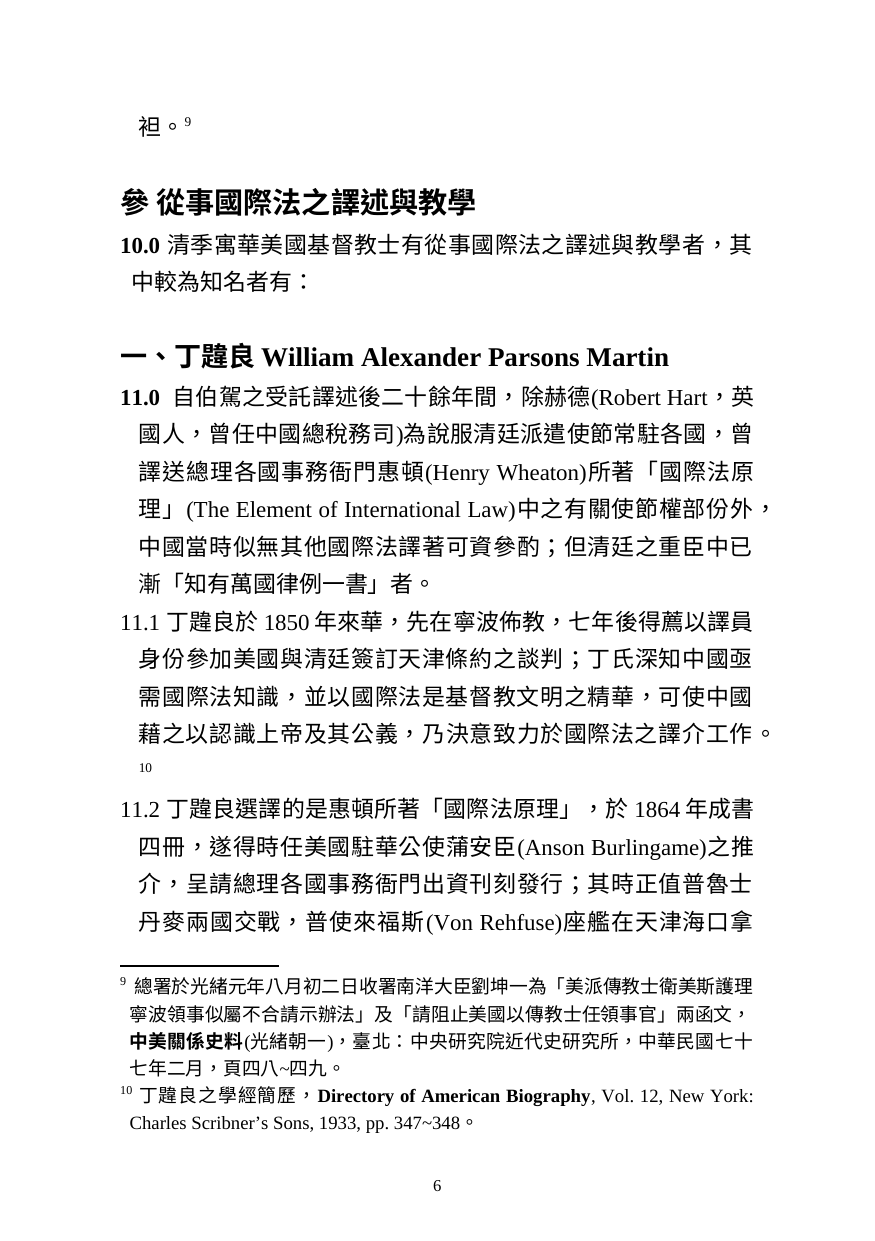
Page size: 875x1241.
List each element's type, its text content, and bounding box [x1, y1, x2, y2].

text 10.0 清季寓華美國基督教士有從事國際法之譯述與教學者，其中較為知名者有： [120, 222, 754, 297]
text 一、丁韙良William Alexander Parsons Martin [120, 335, 754, 374]
text 9.0 其他美國傳教士亦有兼代美國領事的，如麥加締係一醫生傳教士，當於一八四○年代至一八五○年代上半期曾兼充美國駐寧波領事，又於1864年至1865年間兼充美國駐煙臺領事； 另有衛斯美(譯音)於1875年6月至12月間美國駐寧波領事羅爾梯(Edward C. Lord)返美時兼代領事之職，曾引起若干中國官員之疑慮，蓋恐衛氏於處理與宣教有關之案件時有所偏袒。 [120, 105, 754, 142]
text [120, 787, 754, 937]
text 11.0 自伯駕之受託譯述後二十餘年間，除赫德(Robert Hart，英國人，曾任中國總稅務司)為說服清廷派遣使節常駐各國，曾譯送總理各國事務衙門惠頓(Henry Wheaton)所著「國際法原理」(The Element of International Law)中之有關使節權部份外，中國當時似無其他國際法譯著可資參酌；但清廷之重臣中已漸「知有萬國律例一書」者。 [120, 374, 754, 599]
text 11.1 丁韙良於1850年來華，先在寧波佈教，七年後得薦以譯員身份參加美國與清廷簽訂天津條約之談判；丁氏深知中國亟需國際法知識，並以國際法是基督教文明之精華，可使中國藉之以認識上帝及其公義，乃決意致力於國際法之譯介工作。 [120, 599, 754, 787]
text 參 從事國際法之譯述與教學 [120, 180, 754, 222]
